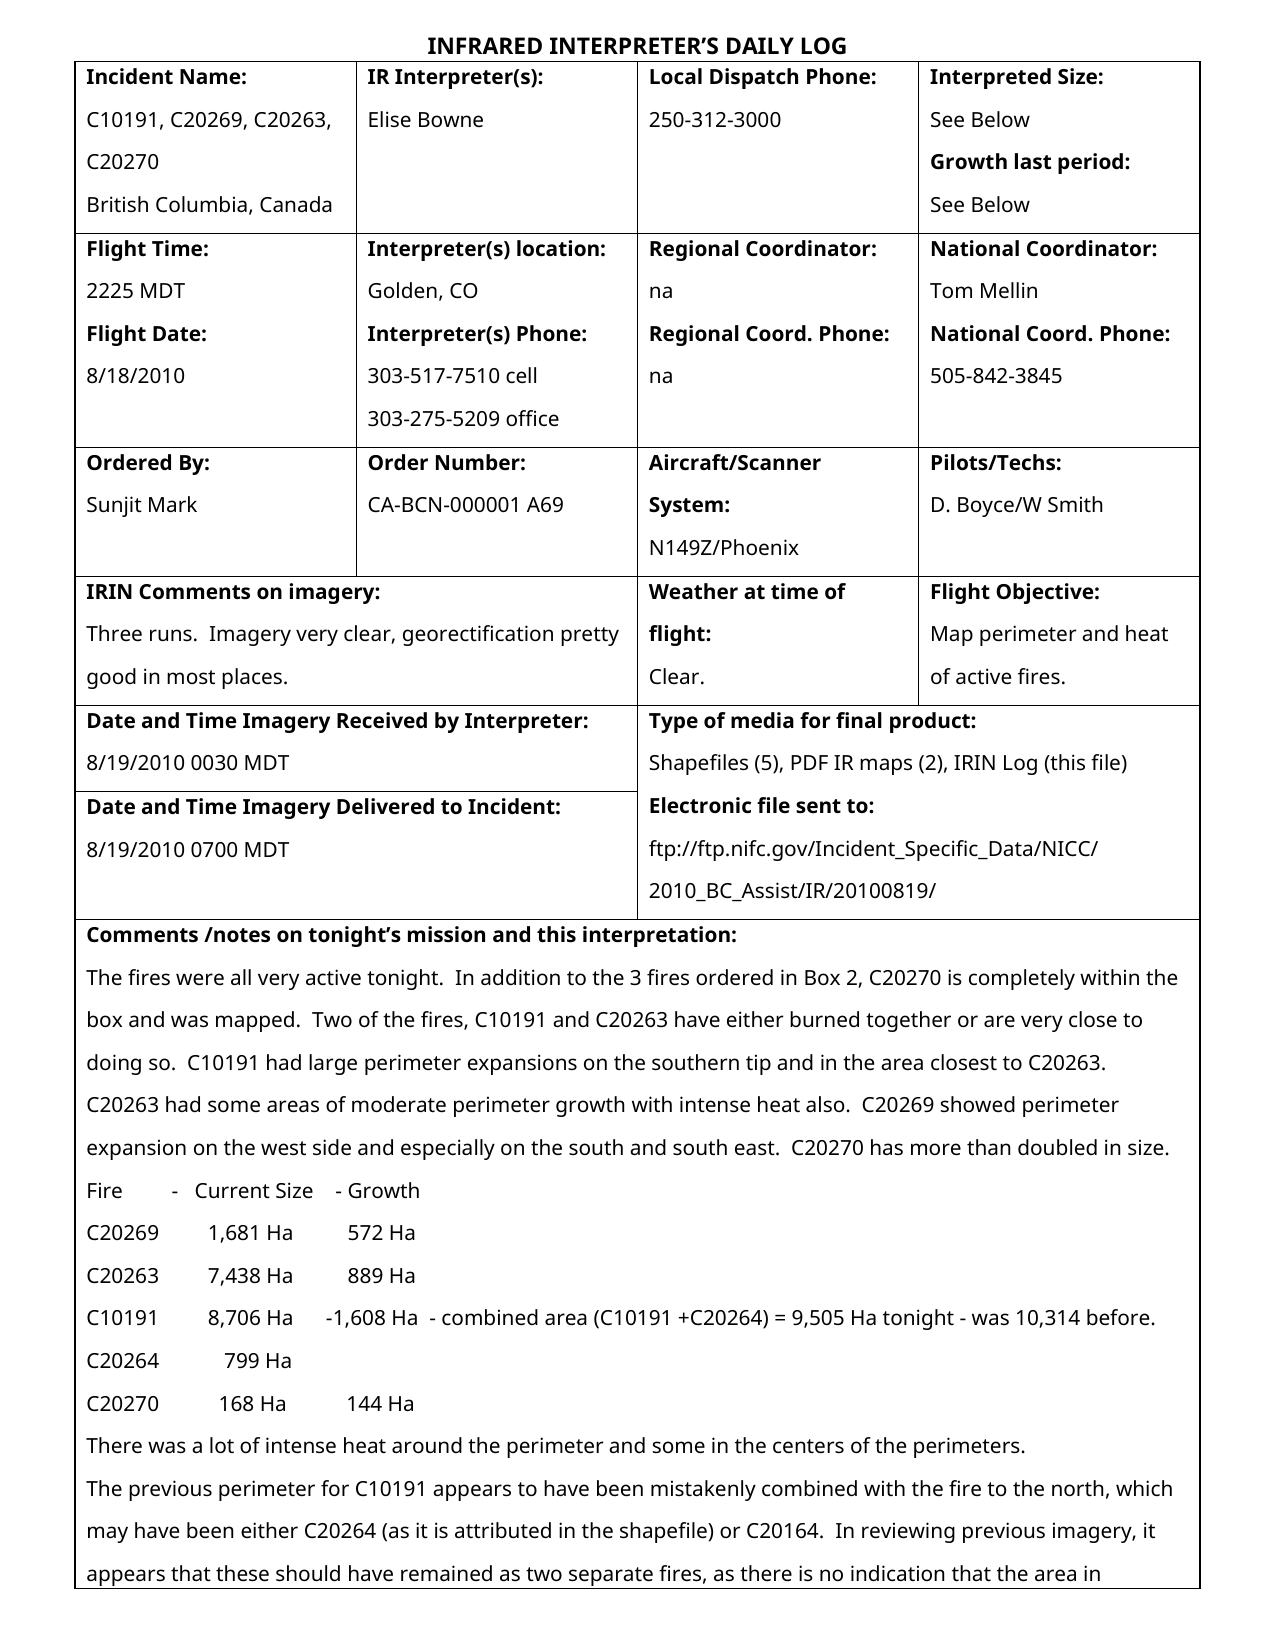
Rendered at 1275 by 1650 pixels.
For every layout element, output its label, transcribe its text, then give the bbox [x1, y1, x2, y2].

table_cell Weather at time of flight: Clear. [638, 577, 918, 705]
table_header Local Dispatch Phone: 250-312-3000 [638, 62, 918, 233]
table_header Incident Name: C10191, C20269, C20263, C20270 British Columbia, Canada [76, 62, 356, 233]
table_cell Type of media for final product: Shapefiles (5), PDF IR maps (2), IRIN Log (this file) Electronic file sent to: ftp://ftp.nifc.gov/Incident_Specific_Data/NICC/2010_BC_Assist/IR/20100819/ [638, 706, 1199, 919]
table_cell IRIN Comments on imagery: Three runs. Imagery very clear, georectification pretty good in most places. [76, 577, 637, 705]
table_cell Ordered By: Sunjit Mark [76, 448, 356, 576]
table_cell Aircraft/Scanner System: N149Z/Phoenix [638, 448, 918, 576]
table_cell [76, 920, 1199, 1588]
table_cell Order Number: CA-BCN-000001 A69 [357, 448, 637, 576]
table_header IR Interpreter(s): Elise Bowne [357, 62, 637, 233]
table_cell Date and Time Imagery Received by Interpreter: 8/19/2010 0030 MDT [76, 706, 637, 791]
table_cell Flight Objective: Map perimeter and heat of active fires. [919, 577, 1199, 705]
table_header Interpreted Size: See Below Growth last period: See Below [919, 62, 1199, 233]
table_cell National Coordinator: Tom Mellin National Coord. Phone: 505-842-3845 [919, 234, 1199, 447]
table_cell Interpreter(s) location: Golden, CO Interpreter(s) Phone: 303-517-7510 cell 303-275-5209 office [357, 234, 637, 447]
table_cell Flight Time: 2225 MDT Flight Date: 8/18/2010 [76, 234, 356, 447]
table_cell Regional Coordinator: na Regional Coord. Phone: na [638, 234, 918, 447]
table_cell Pilots/Techs: D. Boyce/W Smith [919, 448, 1199, 576]
table_cell Date and Time Imagery Delivered to Incident: 8/19/2010 0700 MDT [76, 792, 637, 919]
